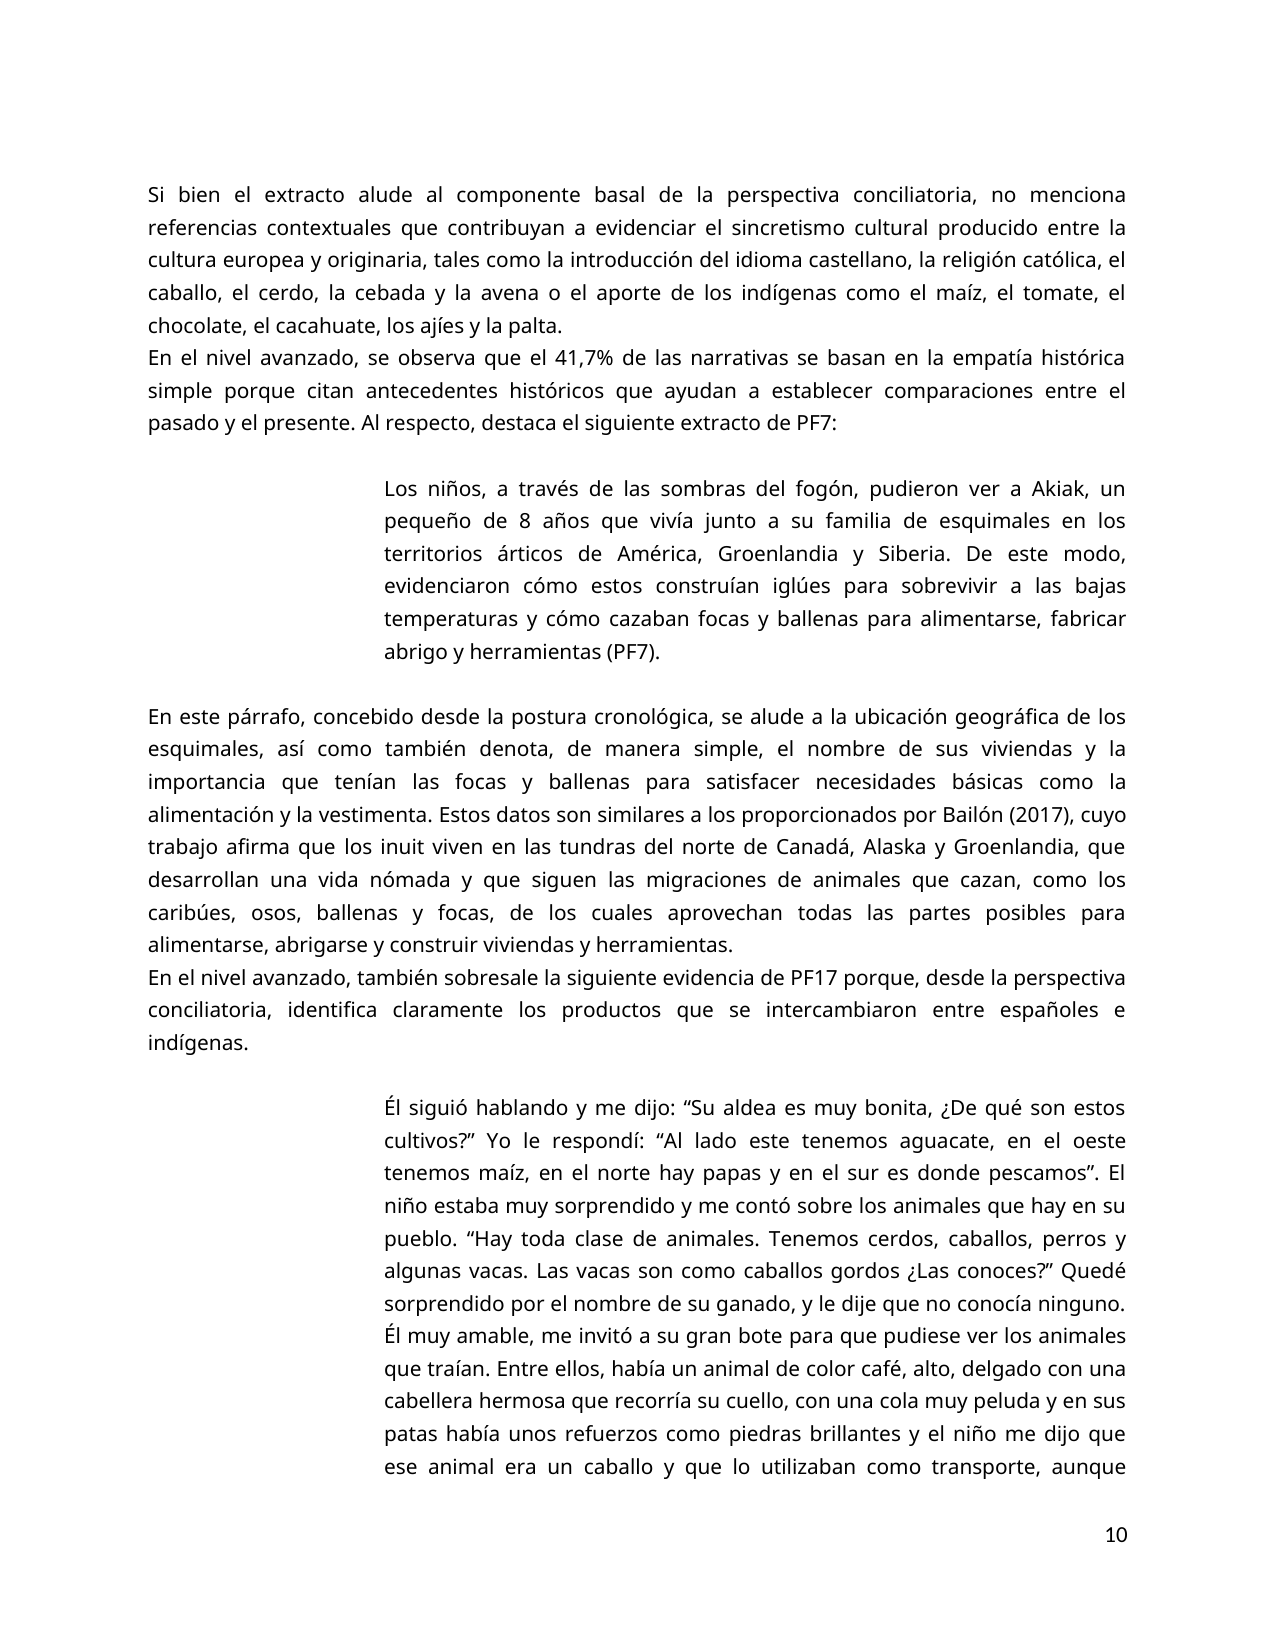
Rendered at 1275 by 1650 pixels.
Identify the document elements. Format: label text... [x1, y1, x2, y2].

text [384, 1093, 1127, 1480]
text En el nivel avanzado, se observa que el 41,7% de las narrativas se basan en la empatía histórica simple porque citan antecedentes históricos que ayudan a establecer comparaciones entre el pasado y el presente. Al respecto, destaca el siguiente extracto de PF7: [148, 343, 1127, 437]
text En el nivel avanzado, también sobresale la siguiente evidencia de PF17 porque, desde la perspectiva conciliatoria, identifica claramente los productos que se intercambiaron entre españoles e indígenas. [148, 963, 1127, 1056]
text En este párrafo, concebido desde la postura cronológica, se alude a la ubicación geográfica de los esquimales, así como también denota, de manera simple, el nombre de sus viviendas y la importancia que tenían las focas y ballenas para satisfacer necesidades básicas como la alimentación y la vestimenta. Estos datos son similares a los proporcionados por Bailón (2017), cuyo trabajo afirma que los inuit viven en las tundras del norte de Canadá, Alaska y Groenlandia, que desarrollan una vida nómada y que siguen las migraciones de animales que cazan, como los caribúes, osos, ballenas y focas, de los cuales aprovechan todas las partes posibles para alimentarse, abrigarse y construir viviendas y herramientas. [148, 702, 1127, 959]
text Si bien el extracto alude al componente basal de la perspectiva conciliatoria, no menciona referencias contextuales que contribuyan a evidenciar el sincretismo cultural producido entre la cultura europea y originaria, tales como la introducción del idioma castellano, la religión católica, el caballo, el cerdo, la cebada y la avena o el aporte de los indígenas como el maíz, el tomate, el chocolate, el cacahuate, los ajíes y la palta. [148, 180, 1127, 339]
text Los niños, a través de las sombras del fogón, pudieron ver a Akiak, un pequeño de 8 años que vivía junto a su familia de esquimales en los territorios árticos de América, Groenlandia y Siberia. De este modo, evidenciaron cómo estos construían iglúes para sobrevivir a las bajas temperaturas y cómo cazaban focas y ballenas para alimentarse, fabricar abrigo y herramientas (PF7). [384, 474, 1127, 665]
